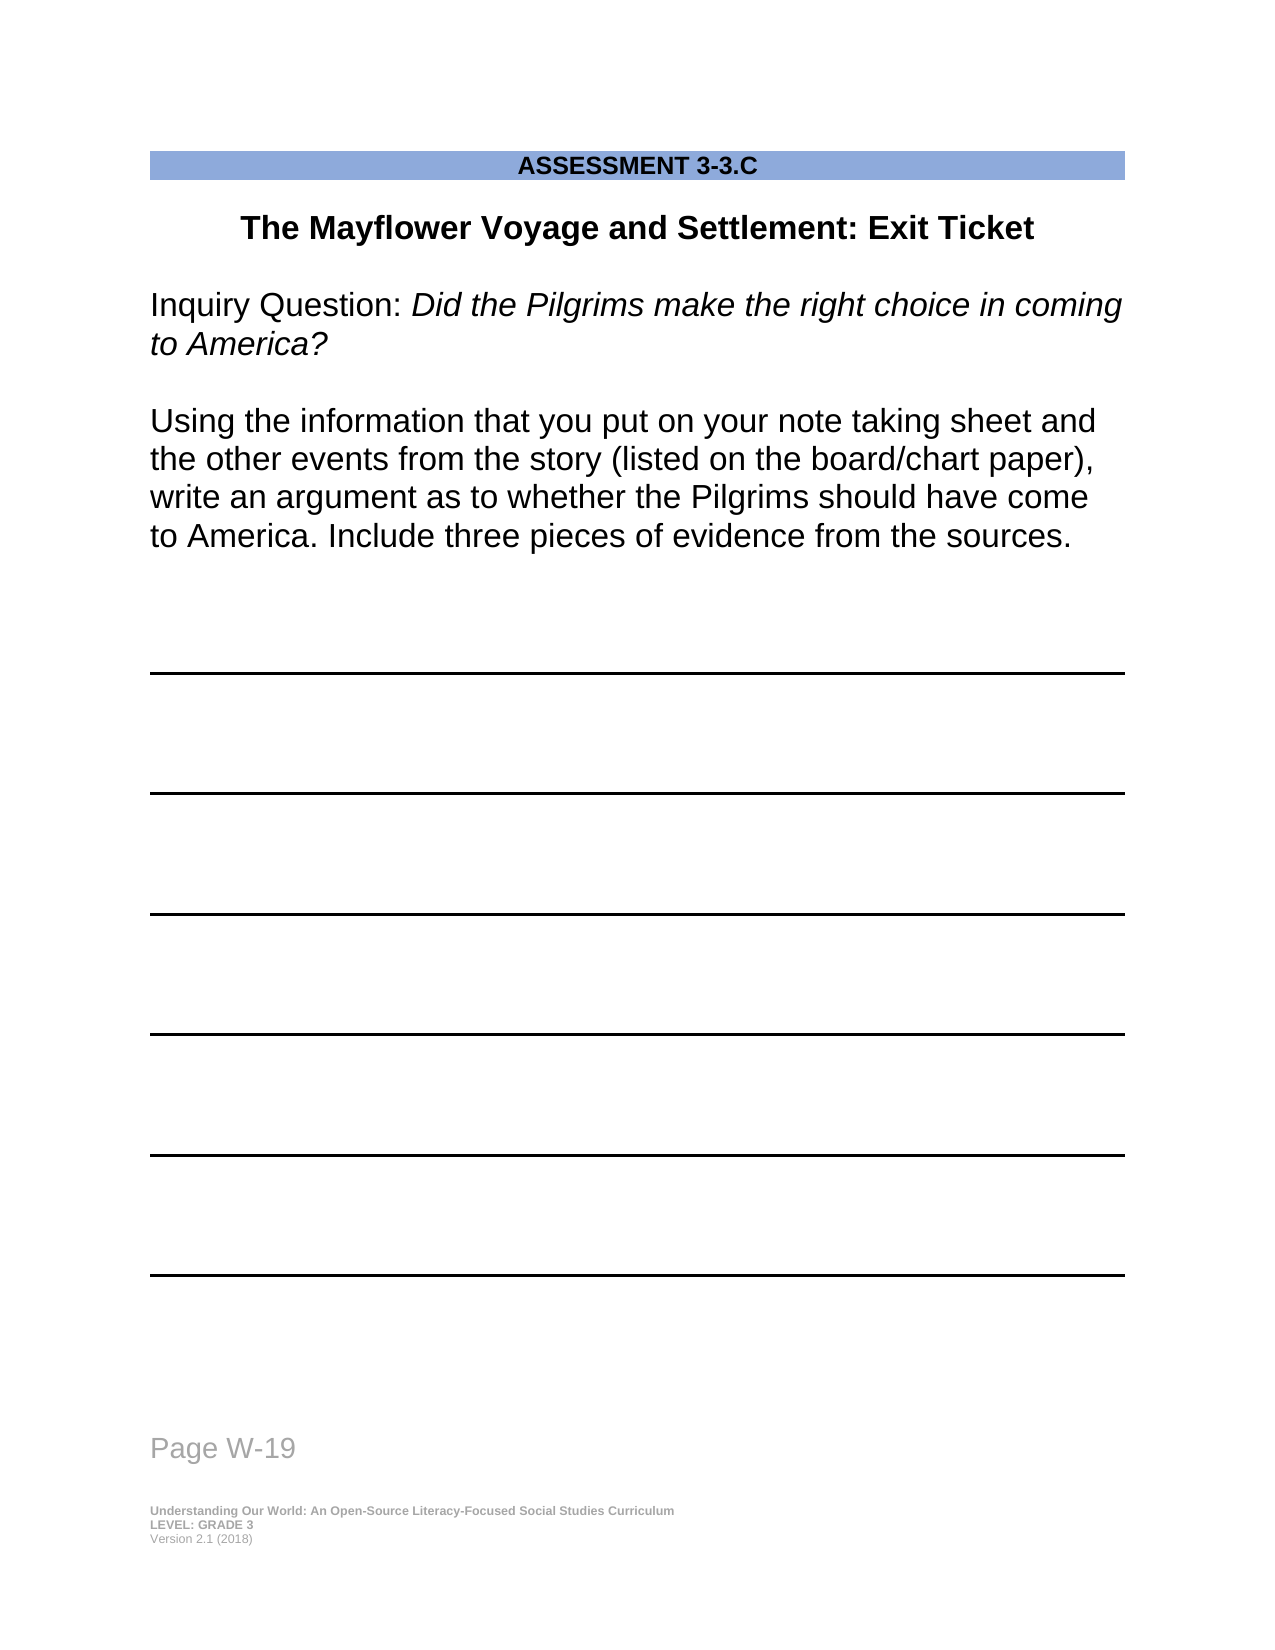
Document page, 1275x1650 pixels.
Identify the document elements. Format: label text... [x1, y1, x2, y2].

text ASSESSMENT 3-3.C [150, 151, 1125, 180]
text Inquiry Question: Did the Pilgrims make the right choice in coming to America? [150, 285, 1125, 362]
text Using the information that you put on your note taking sheet and the other events from the story (listed on the board/chart paper), write an argument as to whether the Pilgrims should have come to America. Include three pieces of evidence from the sources. [150, 401, 1125, 554]
text The Mayflower Voyage and Settlement: Exit Ticket [150, 208, 1125, 247]
